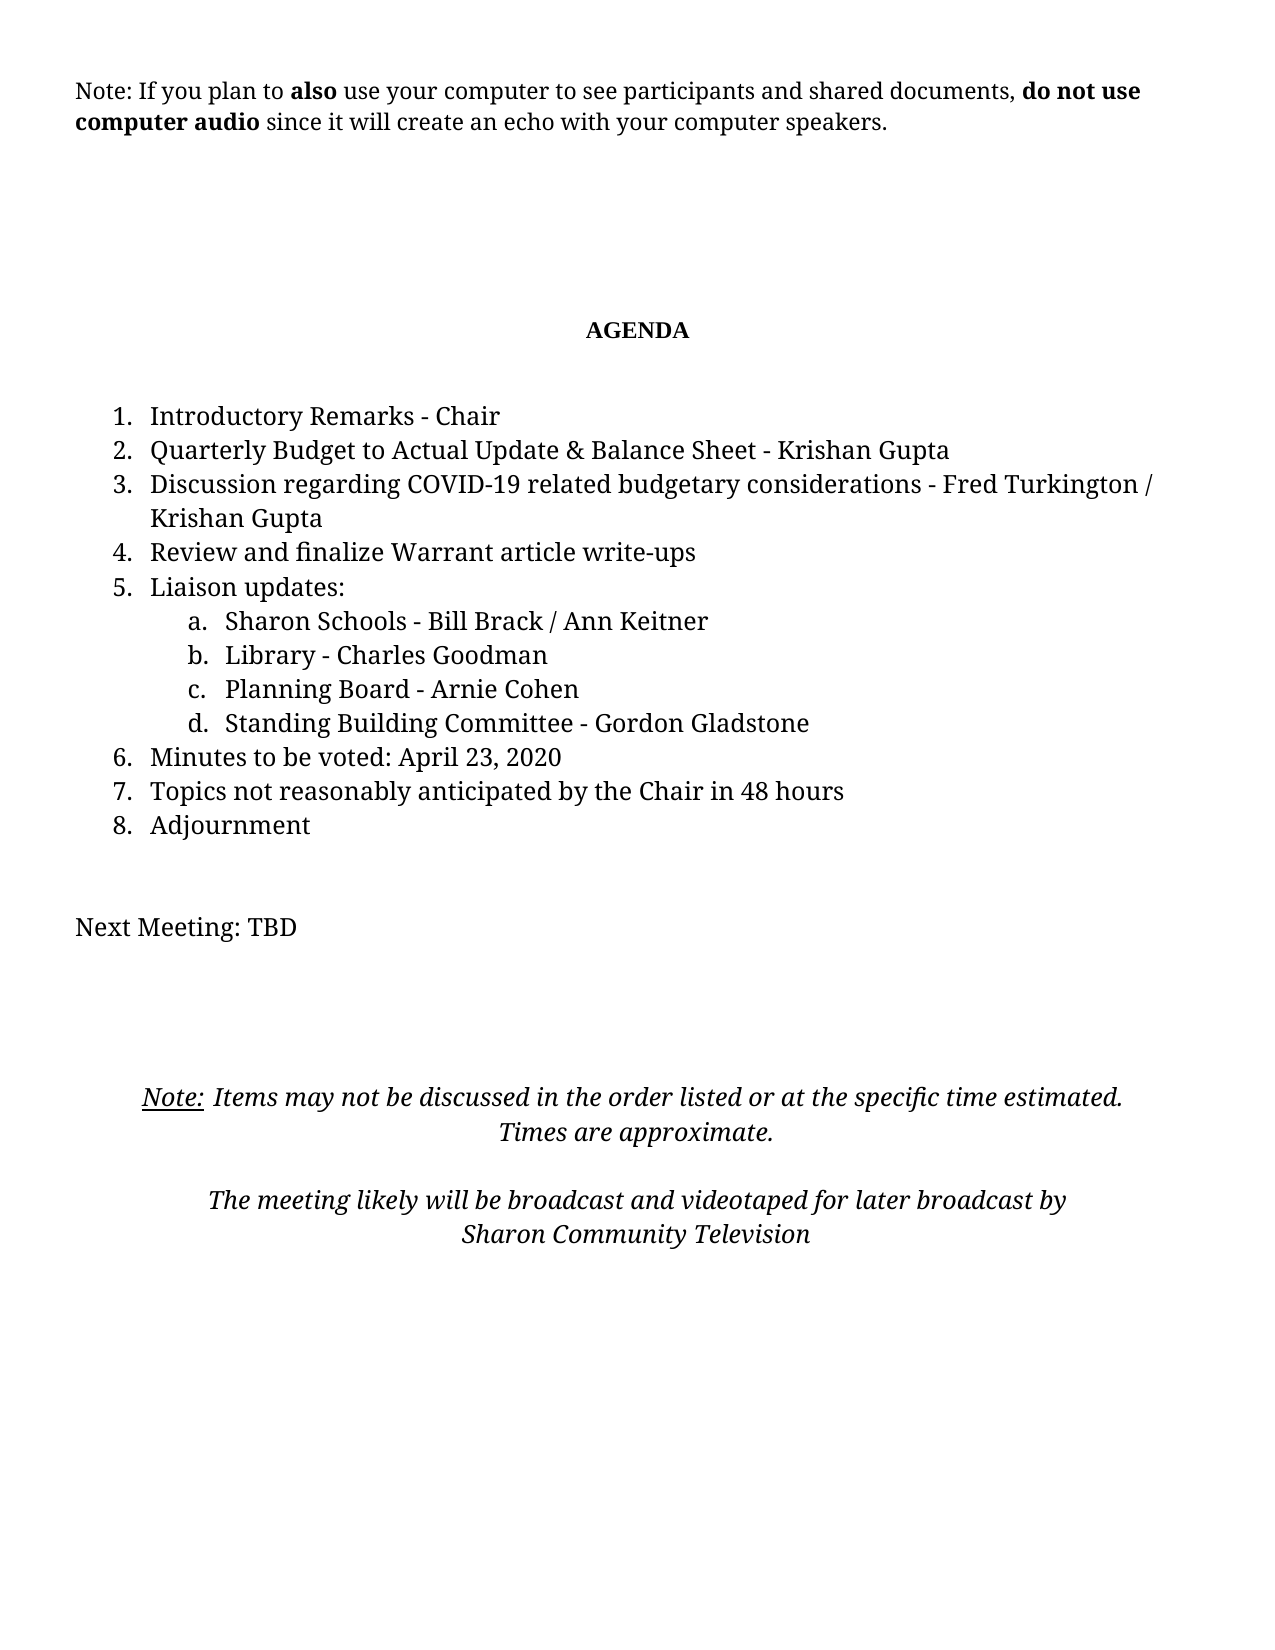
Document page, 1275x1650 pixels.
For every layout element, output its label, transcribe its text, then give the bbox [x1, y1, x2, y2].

list Introductory Remarks - Chair [112, 399, 1200, 433]
list Topics not reasonably anticipated by the Chair in 48 hours [112, 773, 1200, 808]
list Adjournment [112, 808, 1200, 842]
list Quarterly Budget to Actual Update & Balance Sheet - Krishan Gupta [112, 433, 1200, 467]
list Library - Charles Goodman [187, 637, 1200, 671]
list Planning Board - Arnie Cohen [187, 671, 1200, 705]
list Discussion regarding COVID-19 related budgetary considerations - Fred Turkington / Krishan Gupta [112, 467, 1200, 535]
list Minutes to be voted: April 23, 2020 [112, 739, 1200, 773]
list Liaison updates: [112, 569, 1200, 603]
text Note: If you plan to also use your computer to see participants and shared documents, do not use computer audio since it will create an echo with your computer speakers. [75, 75, 1200, 137]
text AGENDA [75, 316, 1200, 344]
list Sharon Schools - Bill Brack / Ann Keitner [187, 603, 1200, 637]
text Next Meeting: TBD [75, 910, 1200, 944]
text Sharon Community Television [75, 1216, 1200, 1250]
text The meeting likely will be broadcast and videotaped for later broadcast by [75, 1182, 1200, 1216]
text Note: Items may not be discussed in the order listed or at the specific time estimated. [75, 1080, 1200, 1114]
list Standing Building Committee - Gordon Gladstone [187, 705, 1200, 739]
list Review and finalize Warrant article write-ups [112, 535, 1200, 569]
text Times are approximate. [75, 1114, 1200, 1148]
